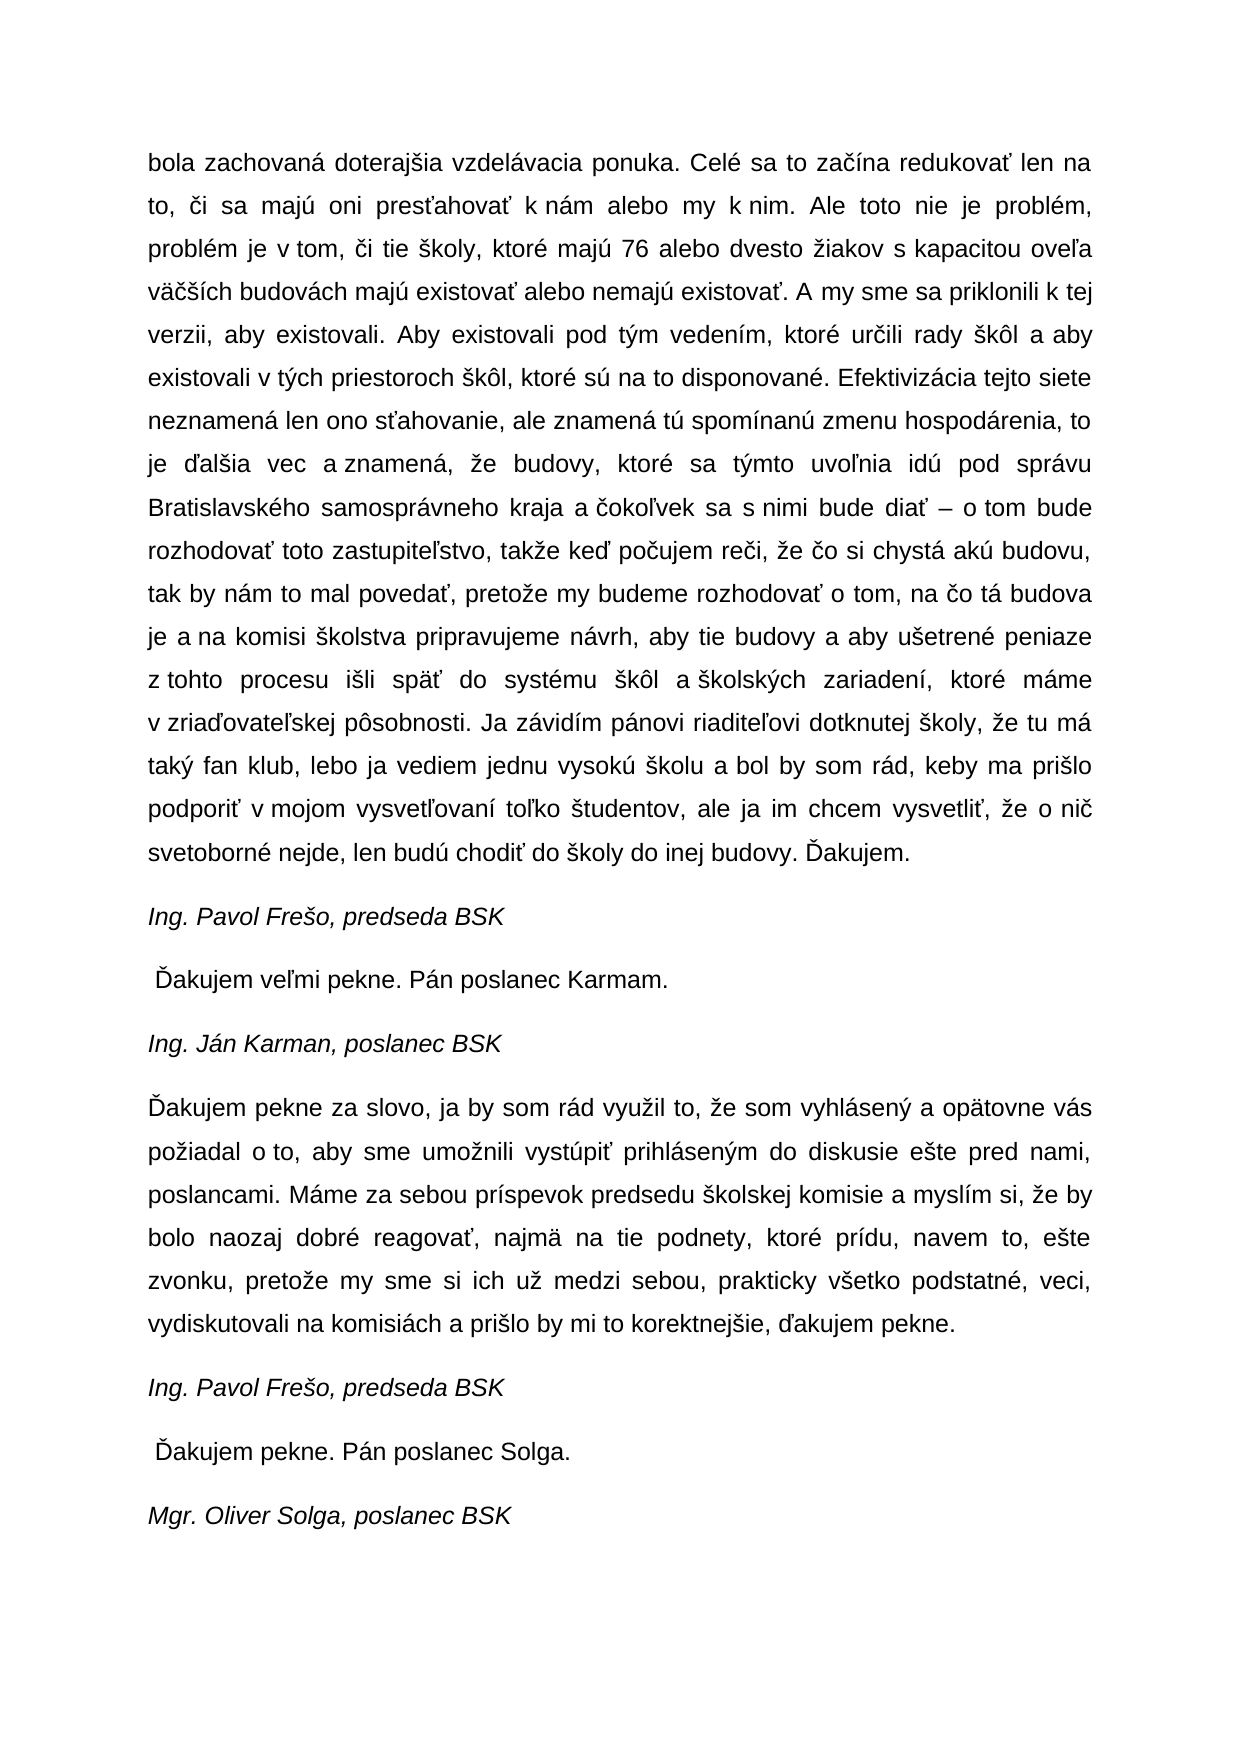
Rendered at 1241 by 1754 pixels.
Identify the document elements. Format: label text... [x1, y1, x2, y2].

text Ing. Pavol Frešo, predseda BSK [148, 1373, 1093, 1402]
text Ing. Ján Karman, poslanec BSK [148, 1029, 1093, 1058]
text Ing. Pavol Frešo, predseda BSK [148, 902, 1093, 930]
text Mgr. Oliver Solga, poslanec BSK [148, 1501, 1093, 1530]
text Ďakujem veľmi pekne. Pán poslanec Karmam. [148, 966, 1093, 994]
text Ďakujem pekne za slovo, ja by som rád využil to, že som vyhlásený a opätovne vás požiadal o to, aby sme umožnili vystúpiť prihláseným do diskusie ešte pred nami, poslancami. Máme za sebou príspevok predsedu školskej komisie a myslím si, že by bolo naozaj dobré reagovať, najmä na tie podnety, ktoré prídu, navem to, ešte zvonku, pretože my sme si ich už medzi sebou, prakticky všetko podstatné, veci, vydiskutovali na komisiách a prišlo by mi to korektnejšie, ďakujem pekne. [148, 1093, 1093, 1338]
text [148, 148, 1093, 866]
text Ďakujem pekne. Pán poslanec Solga. [148, 1437, 1093, 1466]
